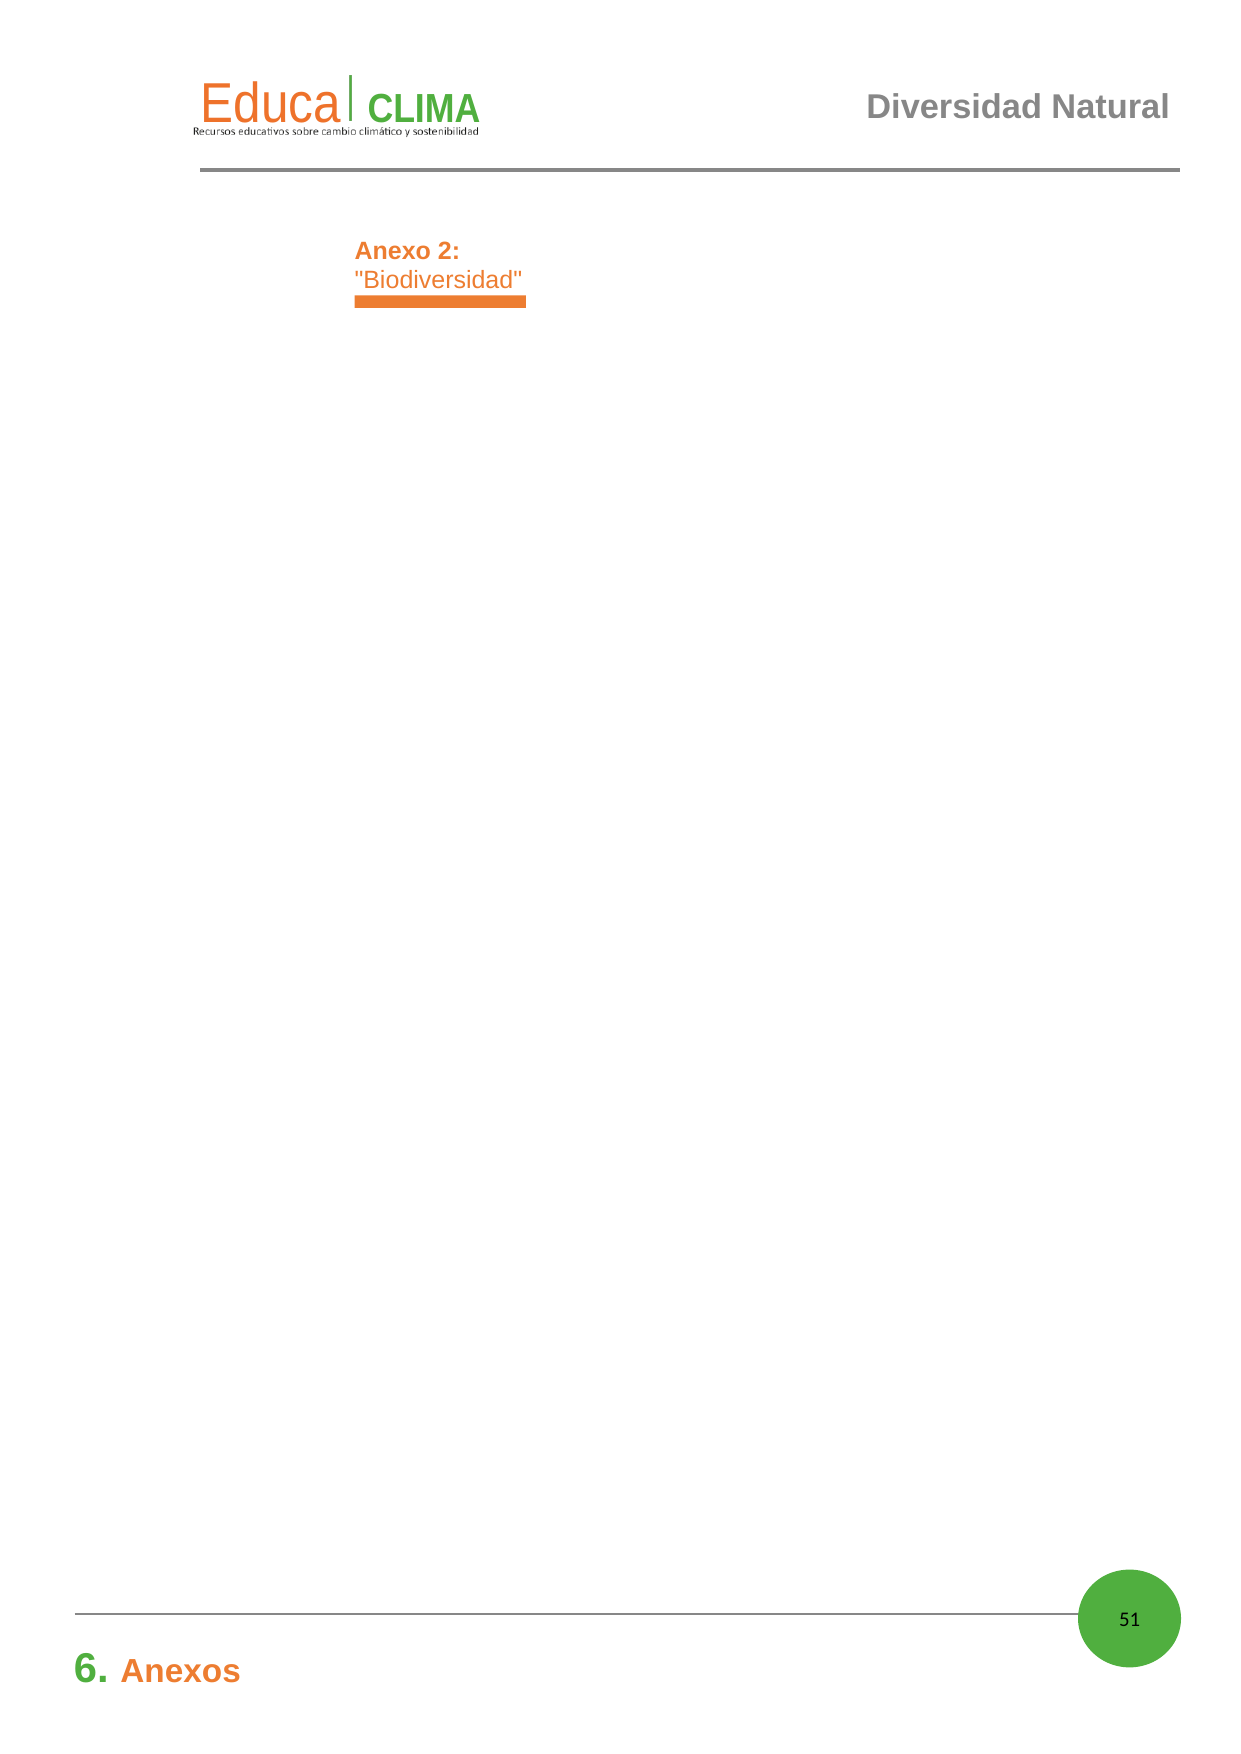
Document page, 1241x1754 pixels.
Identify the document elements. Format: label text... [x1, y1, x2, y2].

text "Biodiversidad" [354, 265, 1174, 294]
text Anexo 2: [354, 236, 1174, 265]
picture [192, 73, 479, 138]
